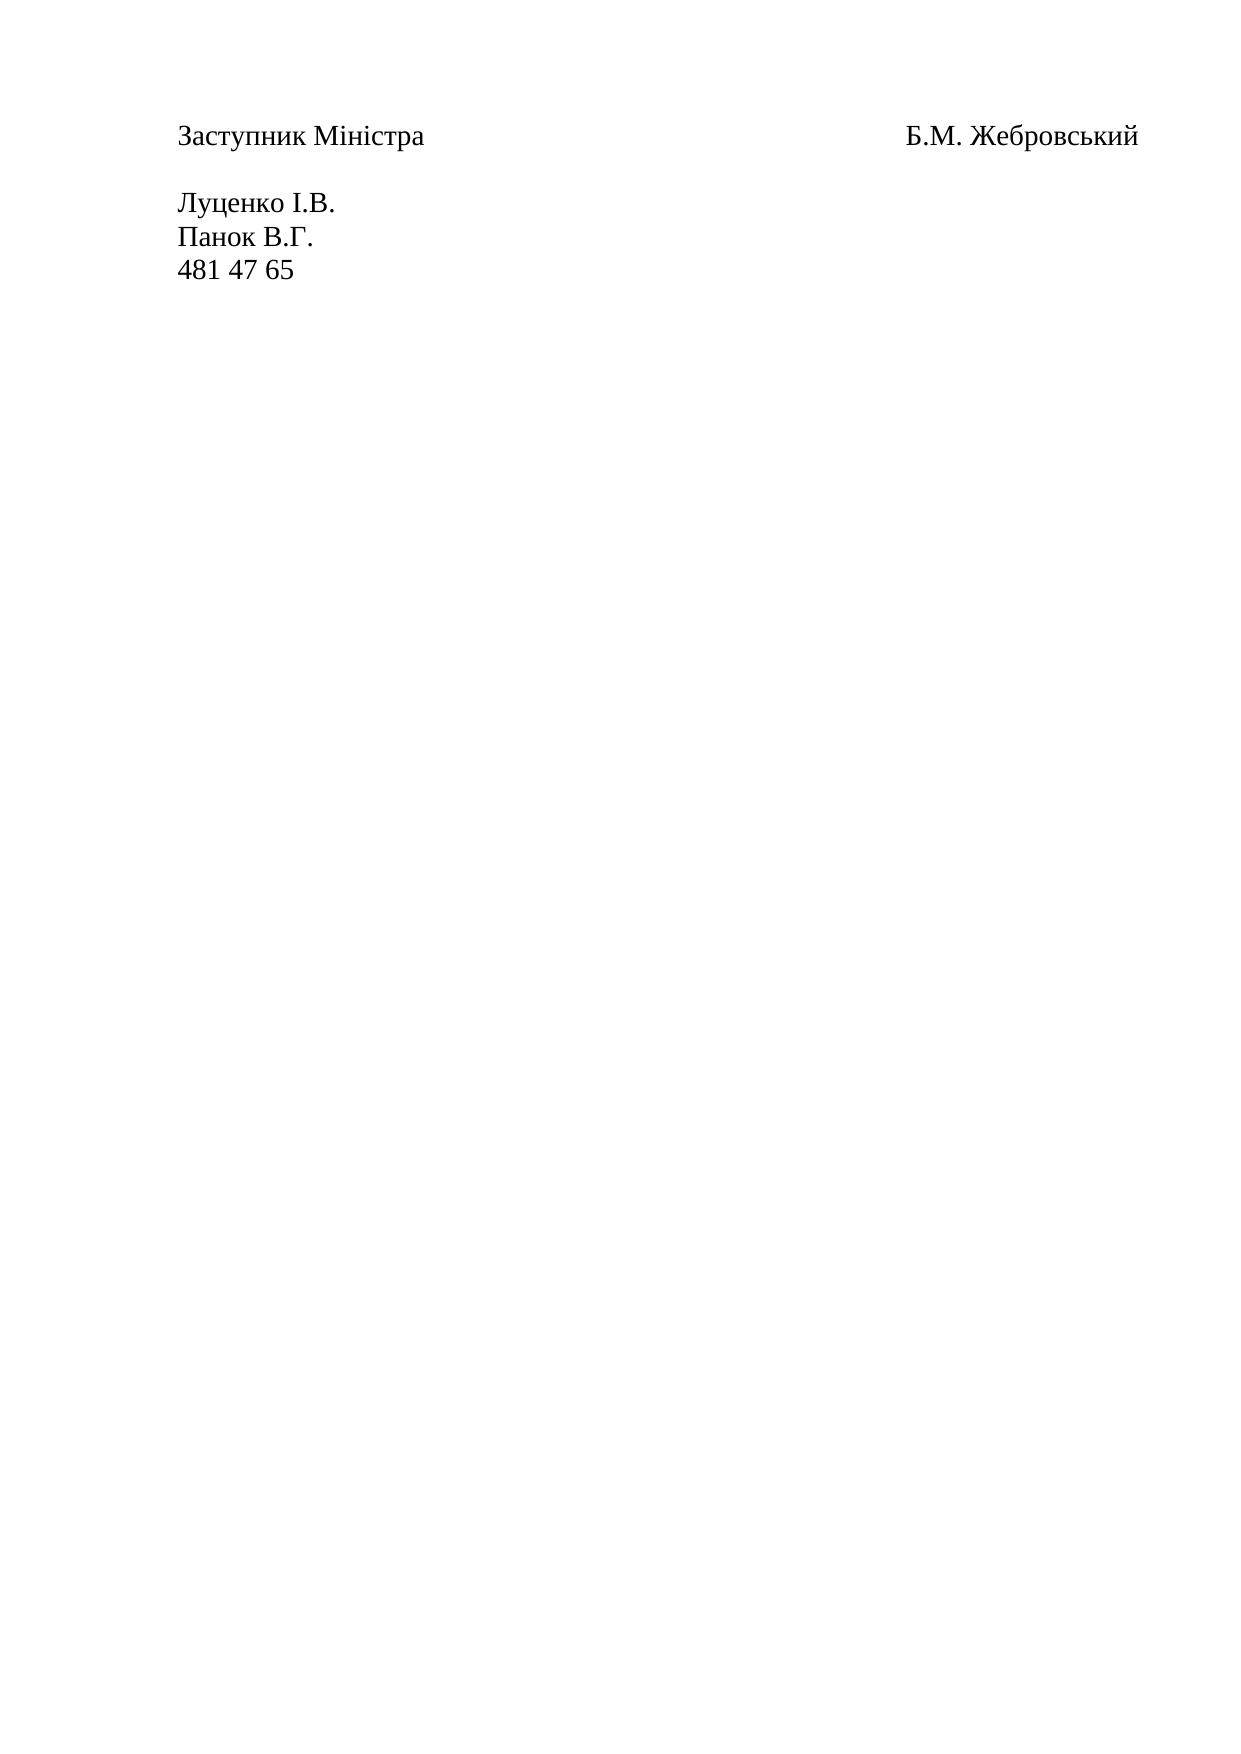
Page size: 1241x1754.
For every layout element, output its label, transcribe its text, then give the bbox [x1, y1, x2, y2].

text 481 47 65 [177, 252, 1152, 286]
text Луценко І.В. [177, 185, 1152, 219]
text Панок В.Г. [177, 219, 1152, 252]
text Заступник Міністра Б.М. Жебровський [177, 118, 1152, 152]
